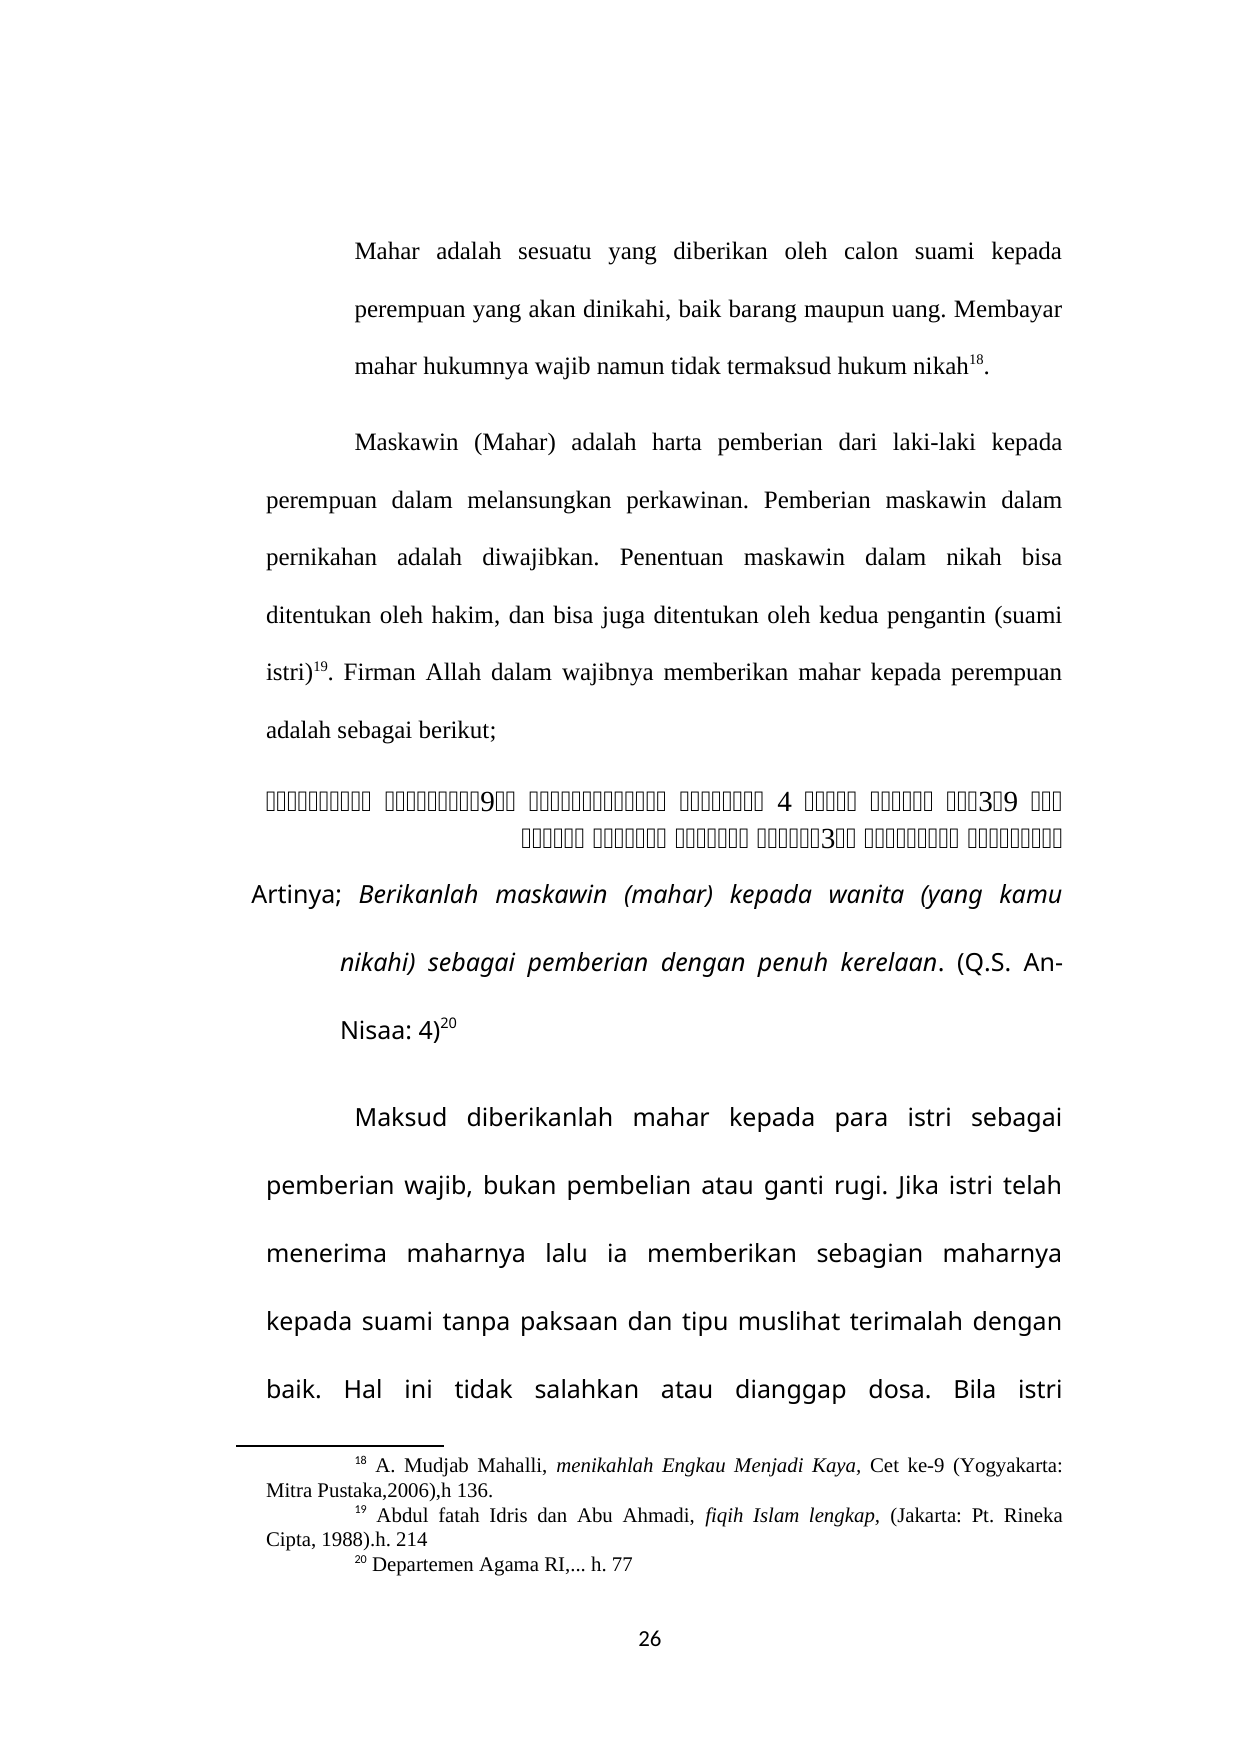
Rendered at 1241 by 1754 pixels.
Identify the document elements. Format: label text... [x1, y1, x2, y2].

text Artinya; Berikanlah maskawin (mahar) kepada wanita (yang kamu nikahi) sebagai pemberian dengan penuh kerelaan. (Q.S. An-Nisaa: 4) [251, 876, 1063, 1047]
text Mahar adalah sesuatu yang diberikan oleh calon suami kepada perempuan yang akan dinikahi, baik barang maupun uang. Membayar mahar hukumnya wajib namun tidak termaksud hukum nikah. [354, 236, 1063, 380]
text Maskawin (Mahar) adalah harta pemberian dari laki-laki kepada perempuan dalam melansungkan perkawinan. Pemberian maskawin dalam pernikahan adalah diwajibkan. Penentuan maskawin dalam nikah bisa ditentukan oleh hakim, dan bisa juga ditentukan oleh kedua pengantin (suami istri). Firman Allah dalam wajibnya memberikan mahar kepada perempuan adalah sebagai berikut; [266, 427, 1063, 744]
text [266, 1099, 1063, 1406]
